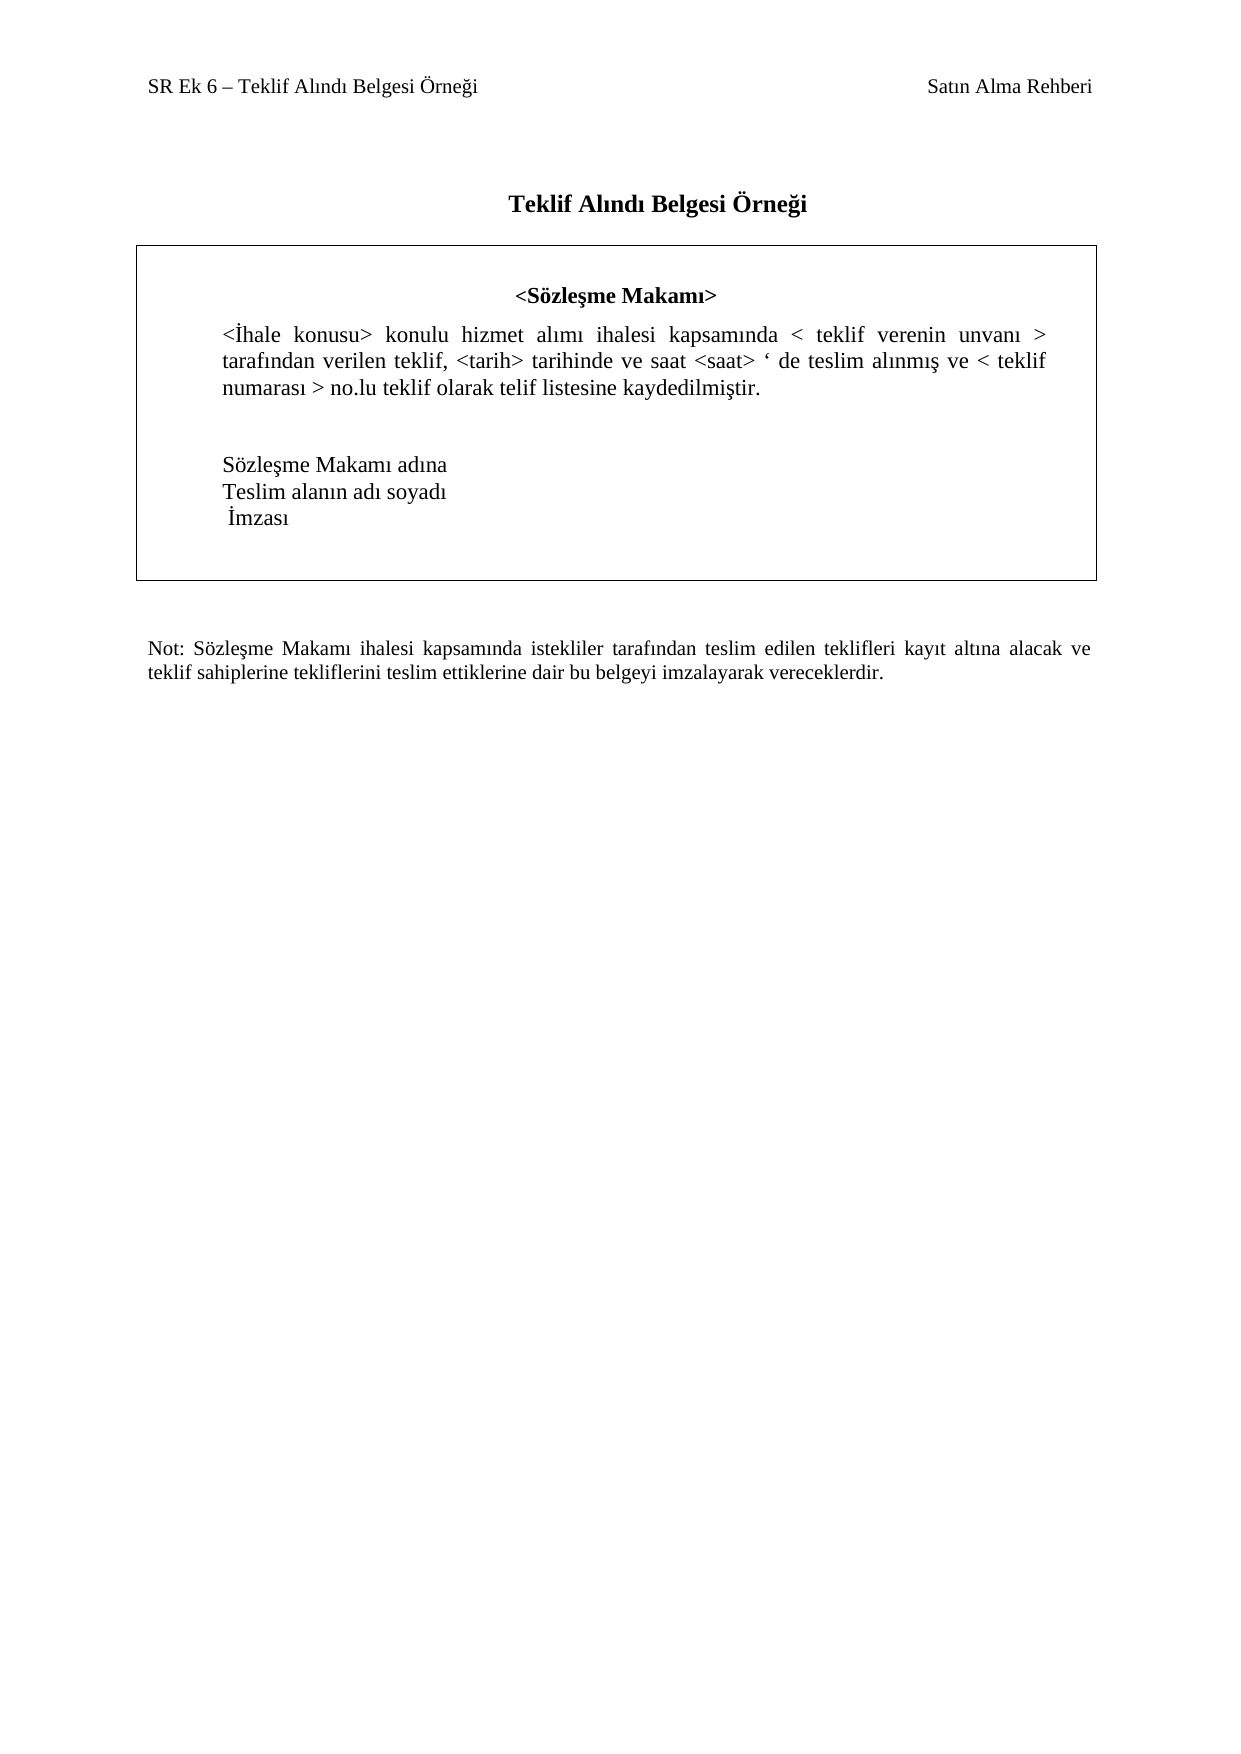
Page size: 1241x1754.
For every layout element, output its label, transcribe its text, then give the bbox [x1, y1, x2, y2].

text Teklif Alındı Belgesi Örneği [148, 189, 1093, 218]
table_header <Sözleşme Makamı> <İhale konusu> konulu hizmet alımı ihalesi kapsamında < teklif verenin unvanı > tarafından verilen teklif, <tarih> tarihinde ve saat <saat> ‘ de teslim alınmış ve < teklif numarası > no.lu teklif olarak telif listesine kaydedilmiştir. Sözleşme Makamı adına Teslim alanın adı soyadı İmzası [137, 246, 1096, 579]
text Not: Sözleşme Makamı ihalesi kapsamında istekliler tarafından teslim edilen teklifleri kayıt altına alacak ve teklif sahiplerine tekliflerini teslim ettiklerine dair bu belgeyi imzalayarak vereceklerdir. [148, 636, 1093, 684]
